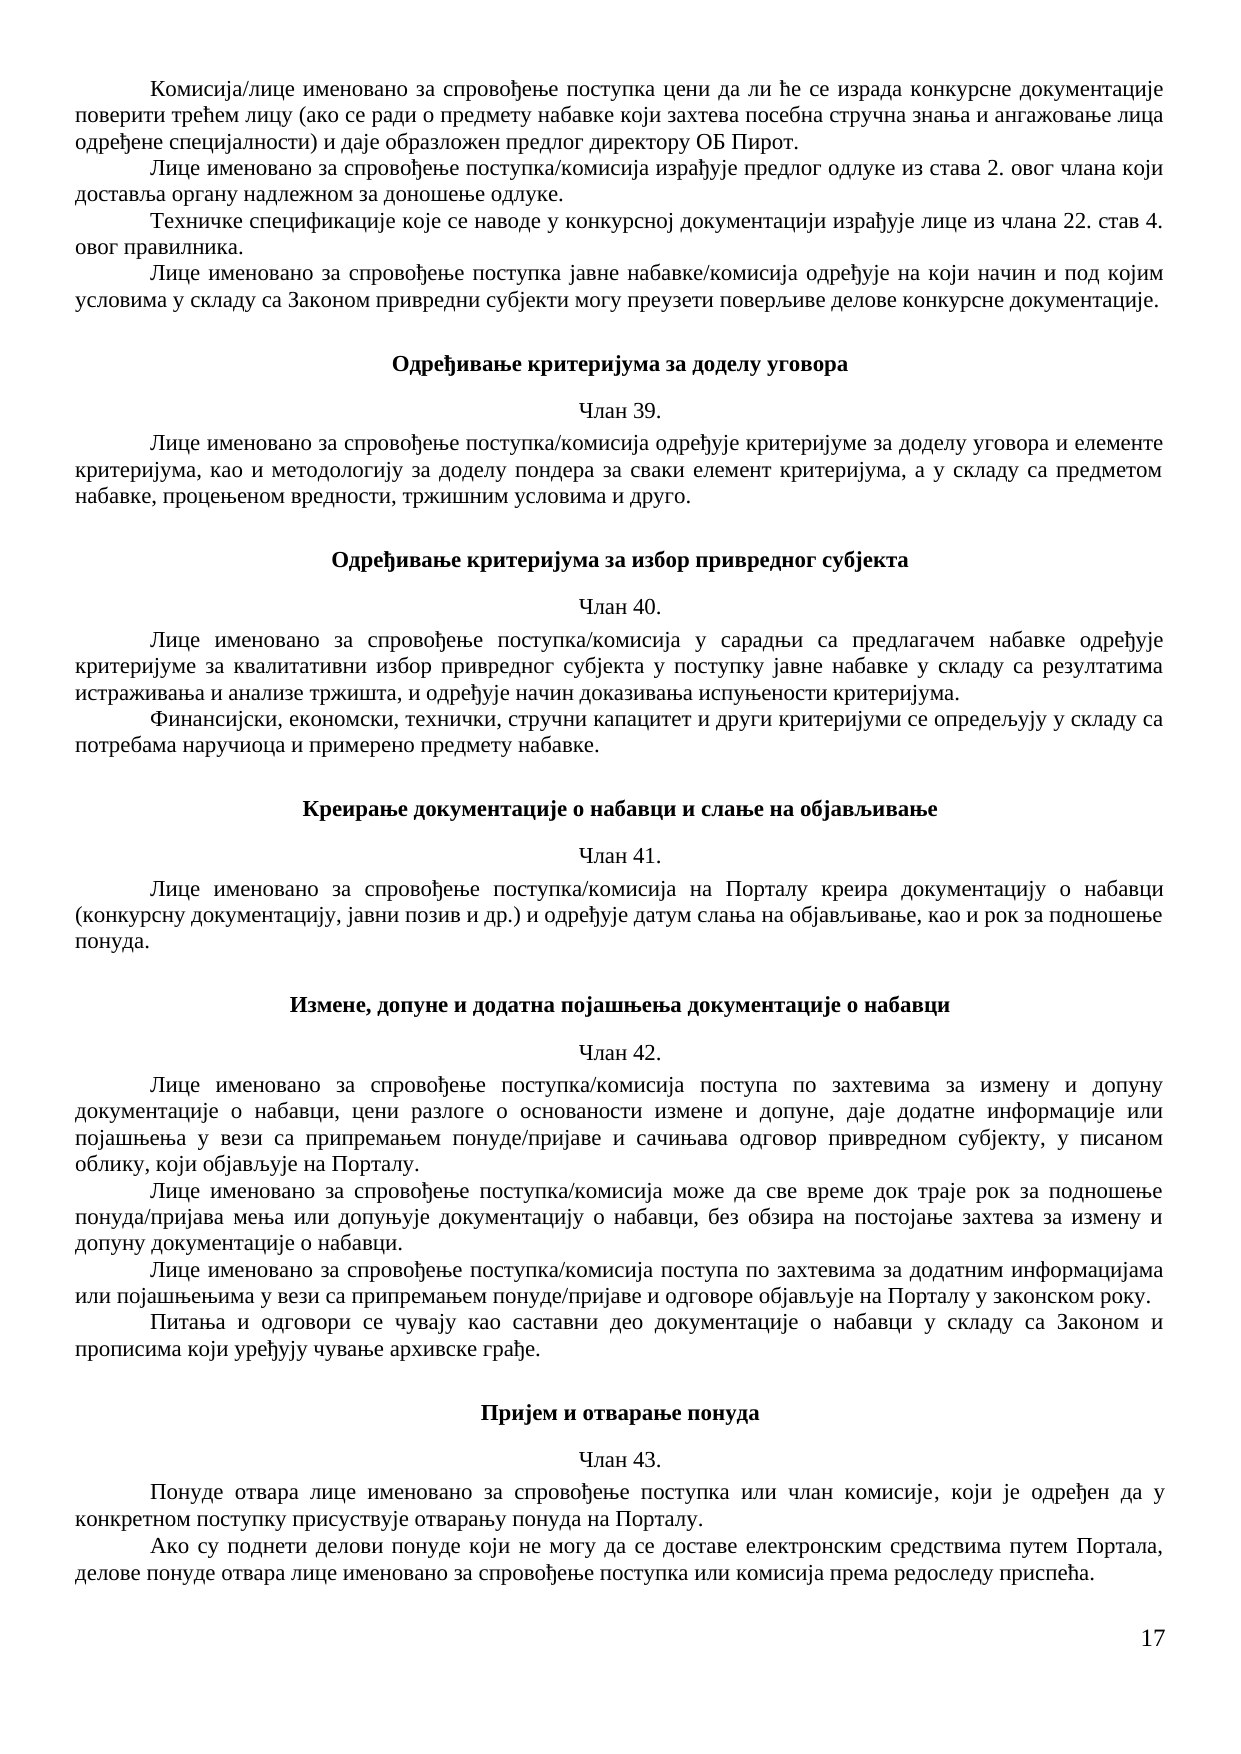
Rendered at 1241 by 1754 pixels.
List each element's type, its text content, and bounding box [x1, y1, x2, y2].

text Ако су поднети делови понуде који не могу да се доставе електронским средствима путем Портала, делове понуде отвара лице именовано за спровођење поступка или комисија према редоследу приспећа. [75, 1532, 1165, 1585]
text Члан 40. [75, 593, 1165, 619]
text Креирање документације о набавци и слање на објављивање [75, 795, 1165, 821]
text Лице именовано за спровођење поступка/комисија одређује критеријуме за доделу уговора и елементе критеријума, као и методологију за доделу пондера за сваки елемент критеријума, а у складу са предметом набавке, процењеном вредности, тржишним условима и друго. [75, 429, 1165, 508]
text Комисија/лице именовано за спровођење поступка цени да ли ће се израда конкурсне документације поверити трећем лицу (ако се ради о предмету набавке који захтева посебна стручна знања и ангажовање лица одређене специјалности) и даје образложен предлог директору ОБ Пирот. [75, 75, 1165, 154]
text Члан 43. [75, 1446, 1165, 1472]
text Питања и одговори се чувају као саставни део документације о набавци у складу са Законом и прописима који уређују чување архивске грађе. [75, 1308, 1165, 1361]
text Лице именовано за спровођење поступка/комисија може да све време док траје рок за подношење понуда/пријава мења или допуњује документацију о набавци, без обзира на постојање захтева за измену и допуну документације о набавци. [75, 1177, 1165, 1256]
text Лице именовано за спровођење поступка/комисија поступа по захтевима за додатним информацијама или појашњењима у вези са припремањем понуде/пријаве и одговоре објављује на Порталу у законском року. [75, 1256, 1165, 1308]
text Понуде отвара лице именовано за спровођење поступка или члан комисије, који је одређен да у конкретном поступку присуствује отварању понуда на Порталу. [75, 1478, 1165, 1532]
text Лице именовано за спровођење поступка/комисија у сарадњи са предлагачем набавке одређује критеријуме за квалитативни избор привредног субјекта у поступку јавне набавке у складу са резултатима истраживања и анализе тржишта, и одређује начин доказивања испуњености критеријума. [75, 626, 1165, 705]
text Лице именовано за спровођење поступка јавне набавке/комисија одређује на који начин и под којим условима у складу са Законом привредни субјекти могу преузети поверљиве делове конкурсне документације. [75, 259, 1165, 312]
text Техничке спецификације које се наводе у конкурсној документацији израђује лице из члана 22. став 4. овог правилника. [75, 207, 1165, 259]
text Одређивање критеријума за избор привредног субјекта [75, 546, 1165, 572]
text Лице именовано за спровођење поступка/комисија израђује предлог одлуке из става 2. овог члана који доставља органу надлежном за доношење одлуке. [75, 154, 1165, 207]
text Финансијски, економски, технички, стручни капацитет и други критеријуми се опредељују у складу са потребама наручиоца и примерено предмету набавке. [75, 705, 1165, 758]
text Лице именовано за спровођење поступка/комисија на Порталу креира документацију о набавци (конкурсну документацију, јавни позив и др.) и одређује датум слања на објављивање, као и рок за подношење понуда. [75, 875, 1165, 954]
text Члан 41. [75, 842, 1165, 869]
text Лице именовано за спровођење поступка/комисија поступа по захтевима за измену и допуну документације о набавци, цени разлоге о основаности измене и допуне, даје додатне информације или појашњења у вези са припремањем понуде/пријаве и сачињава одговор привредном субјекту, у писаном облику, који објављује на Порталу. [75, 1071, 1165, 1177]
text Измене, допуне и додатна појашњења документације о набавци [75, 991, 1165, 1018]
text Члан 42. [75, 1039, 1165, 1065]
text Одређивање критеријума за доделу уговора [75, 350, 1165, 376]
text Члан 39. [75, 397, 1165, 423]
text Пријем и отварање понуда [75, 1399, 1165, 1425]
